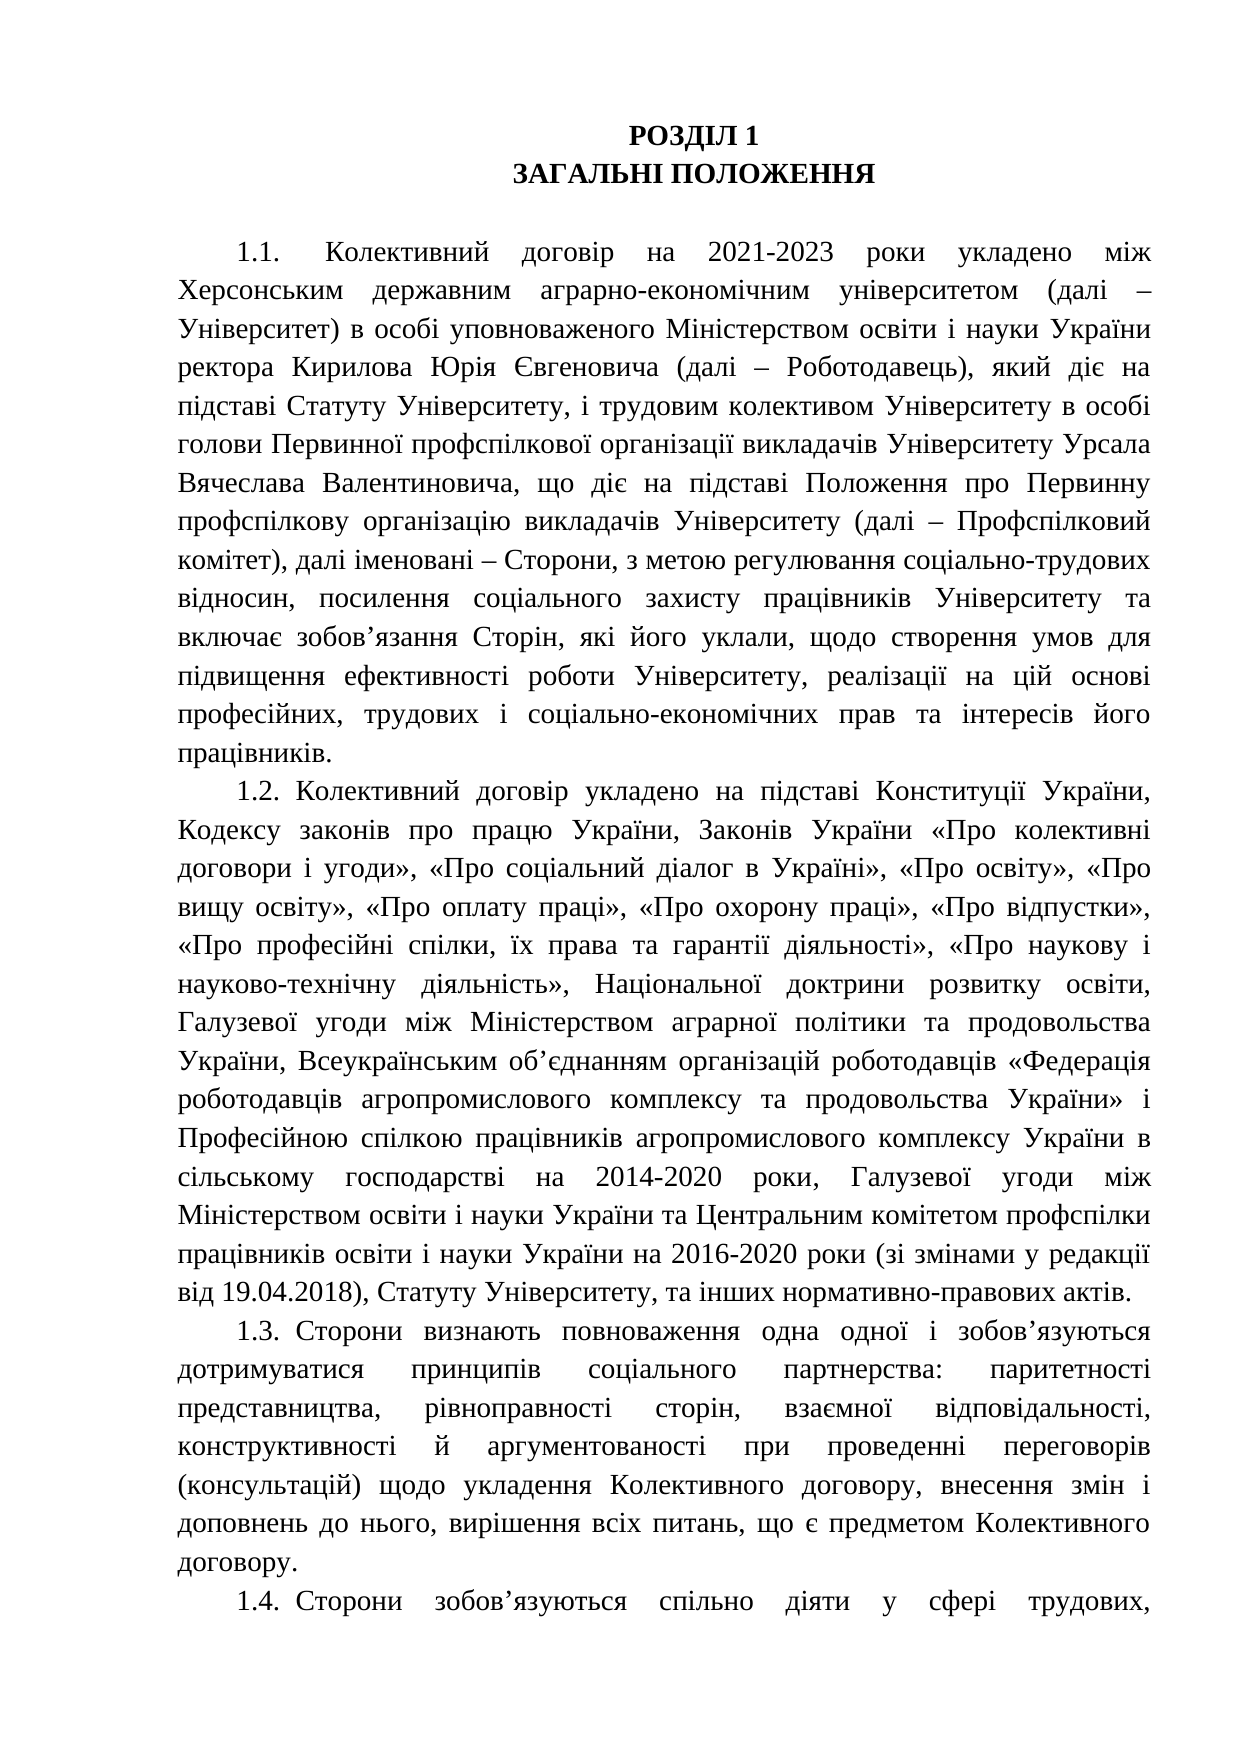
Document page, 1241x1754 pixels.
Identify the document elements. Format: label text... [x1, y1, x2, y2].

text РОЗДІЛ 1 [177, 118, 1152, 152]
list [177, 1583, 1152, 1616]
list Колективний договір укладено на підставі Конституції України, Кодексу законів про працю України, Законів України «Про колективні договори і угоди», «Про соціальний діалог в Україні», «Про освіту», «Про вищу освіту», «Про оплату праці», «Про охорону праці», «Про відпустки», «Про професійні спілки, їх права та гарантії діяльності», «Про наукову і науково-технічну діяльність», Національної доктрини розвитку освіти, Галузевої угоди між Міністерством аграрної політики та продовольства України, Всеукраїнським об’єднанням організацій роботодавців «Федерація роботодавців агропромислового комплексу та продовольства України» і Професійною спілкою працівників агропромислового комплексу України в сільському господарстві на 2014-2020 роки, Галузевої угоди між Міністерством освіти і науки України та Центральним комітетом профспілки працівників освіти і науки України на 2016-2020 роки (зі змінами у редакції від 19.04.2018), Статуту Університету, та інших нормативно-правових актів. [177, 773, 1152, 1308]
list Колективний договір на 2021-2023 роки укладено між Херсонським державним аграрно-економічним університетом (далі – Університет) в особі уповноваженого Міністерством освіти і науки України ректора Кирилова Юрія Євгеновича (далі – Роботодавець), який діє на підставі Статуту Університету, і трудовим колективом Університету в особі голови Первинної профспілкової організації викладачів Університету Урсала Вячеслава Валентиновича, що діє на підставі Положення про Первинну профспілкову організацію викладачів Університету (далі – Профспілковий комітет), далі іменовані – Сторони, з метою регулювання соціально-трудових відносин, посилення соціального захисту працівників Університету та включає зобов’язання Сторін, які його уклали, щодо створення умов для підвищення ефективності роботи Університету, реалізації на цій основі професійних, трудових і соціально-економічних прав та інтересів його працівників. [177, 234, 1152, 768]
list Сторони визнають повноваження одна одної і зобов’язуються дотримуватися принципів соціального партнерства: паритетності представництва, рівноправності сторін, взаємної відповідальності, конструктивності й аргументованості при проведенні переговорів (консультацій) щодо укладення Колективного договору, внесення змін і доповнень до нього, вирішення всіх питань, що є предметом Колективного договору. [177, 1313, 1152, 1578]
text ЗАГАЛЬНІ ПОЛОЖЕННЯ [177, 157, 1152, 190]
